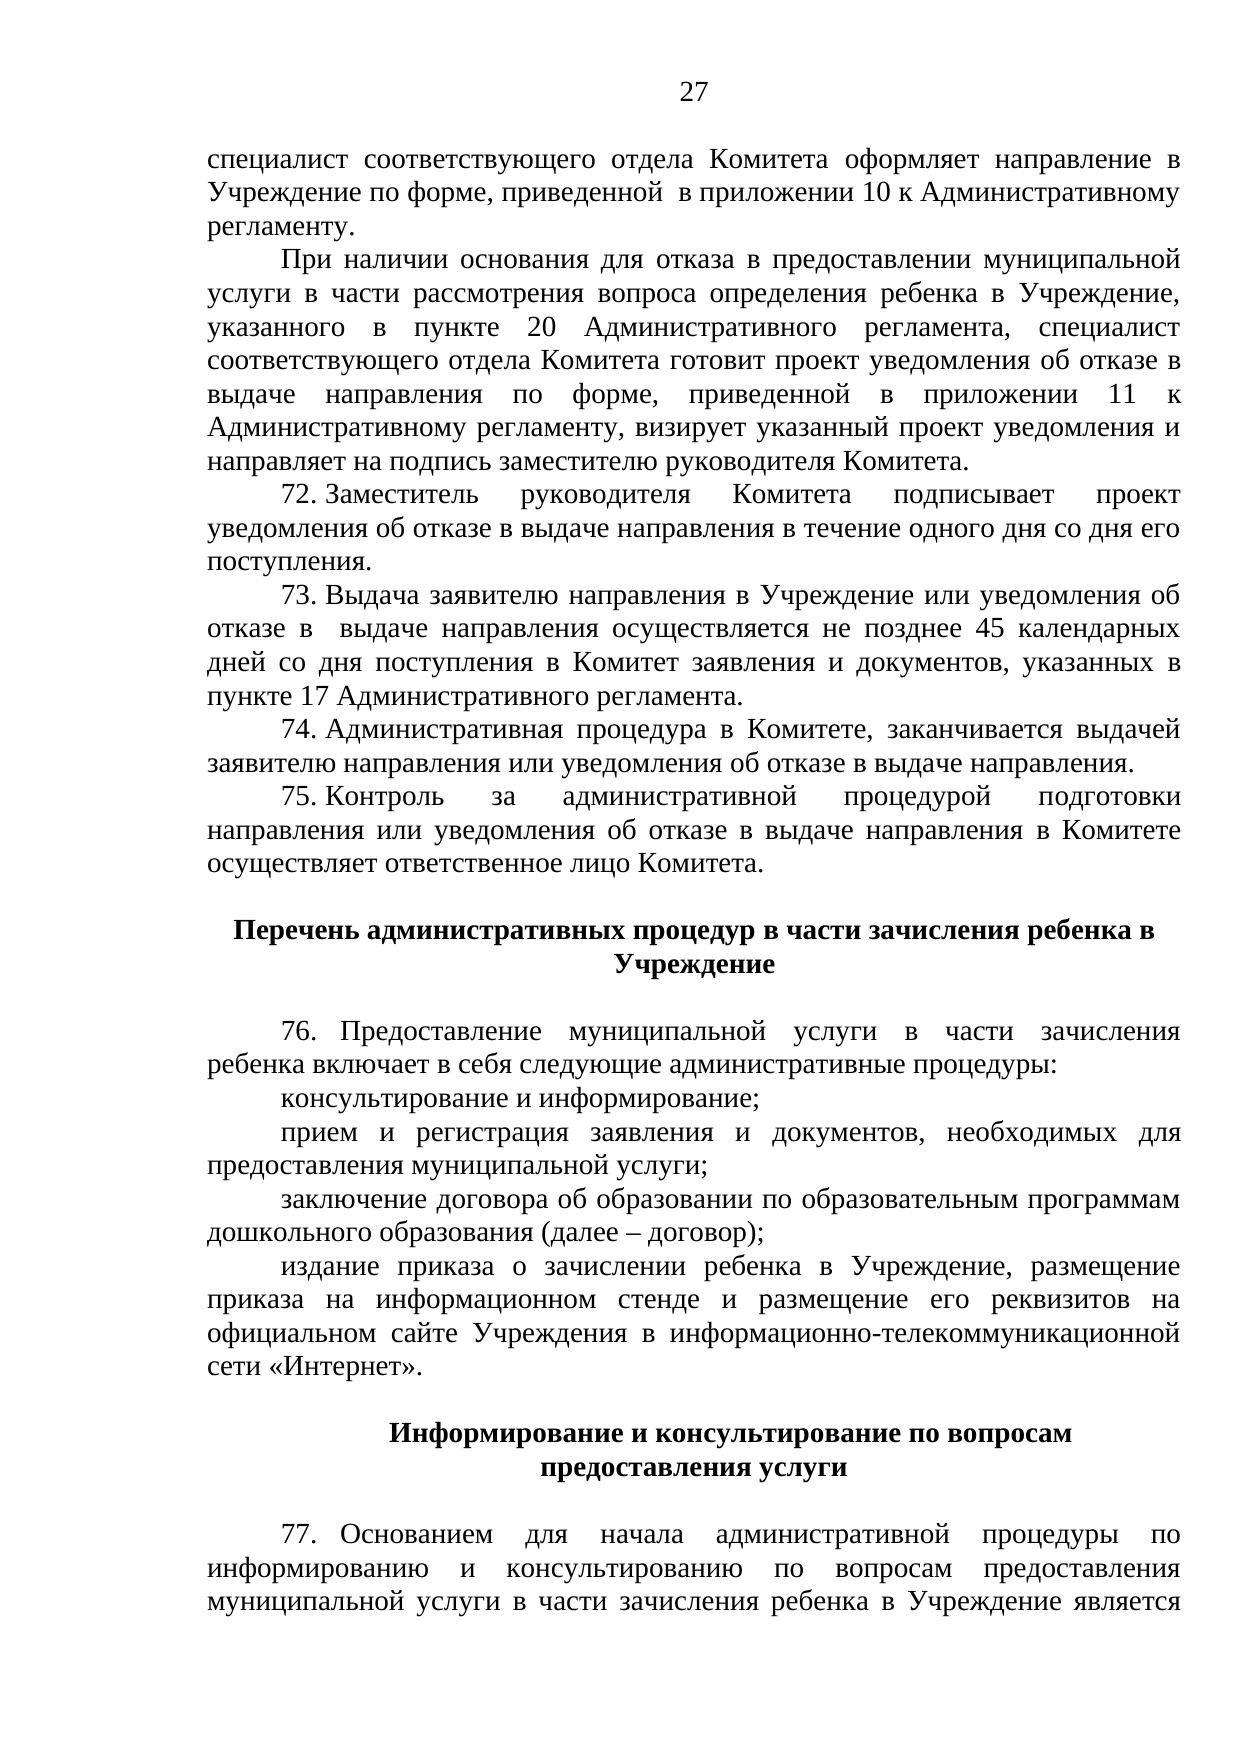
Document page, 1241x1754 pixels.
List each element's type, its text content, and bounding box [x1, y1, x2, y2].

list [207, 1516, 1181, 1617]
list Предоставление муниципальной услуги в части зачисления ребенка включает в себя следующие административные процедуры: [207, 1013, 1181, 1080]
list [207, 141, 1181, 242]
text заключение договора об образовании по образовательным программам дошкольного образования (далее – договор); [207, 1181, 1181, 1248]
list Выдача заявителю направления в Учреждение или уведомления об отказе в выдаче направления осуществляется не позднее 45 календарных дней со дня поступления в Комитет заявления и документов, указанных в пункте 17 Административного регламента. [207, 577, 1181, 711]
text При наличии основания для отказа в предоставлении муниципальной услуги в части рассмотрения вопроса определения ребенка в Учреждение, указанного в пункте 20 Административного регламента, специалист соответствующего отдела Комитета готовит проект уведомления об отказе в выдаче направления по форме, приведенной в приложении 11 к Административному регламенту, визирует указанный проект уведомления и направляет на подпись заместителю руководителя Комитета. [207, 242, 1181, 476]
list Заместитель руководителя Комитета подписывает проект уведомления об отказе в выдаче направления в течение одного дня со дня его поступления. [207, 476, 1181, 577]
list консультирование и информирование; [281, 1080, 1181, 1114]
text издание приказа о зачислении ребенка в Учреждение, размещение приказа на информационном стенде и размещение его реквизитов на официальном сайте Учреждения в информационно-телекоммуникационной сети «Интернет». [207, 1248, 1181, 1382]
text Перечень административных процедур в части зачисления ребенка в Учреждение [207, 912, 1181, 979]
list Контроль за административной процедурой подготовки направления или уведомления об отказе в выдаче направления в Комитете осуществляет ответственное лицо Комитета. [207, 778, 1181, 879]
text прием и регистрация заявления и документов, необходимых для предоставления муниципальной услуги; [207, 1114, 1181, 1181]
list Административная процедура в Комитете, заканчивается выдачей заявителю направления или уведомления об отказе в выдаче направления. [207, 711, 1181, 778]
text Информирование и консультирование по вопросам предоставления услуги [207, 1416, 1181, 1483]
